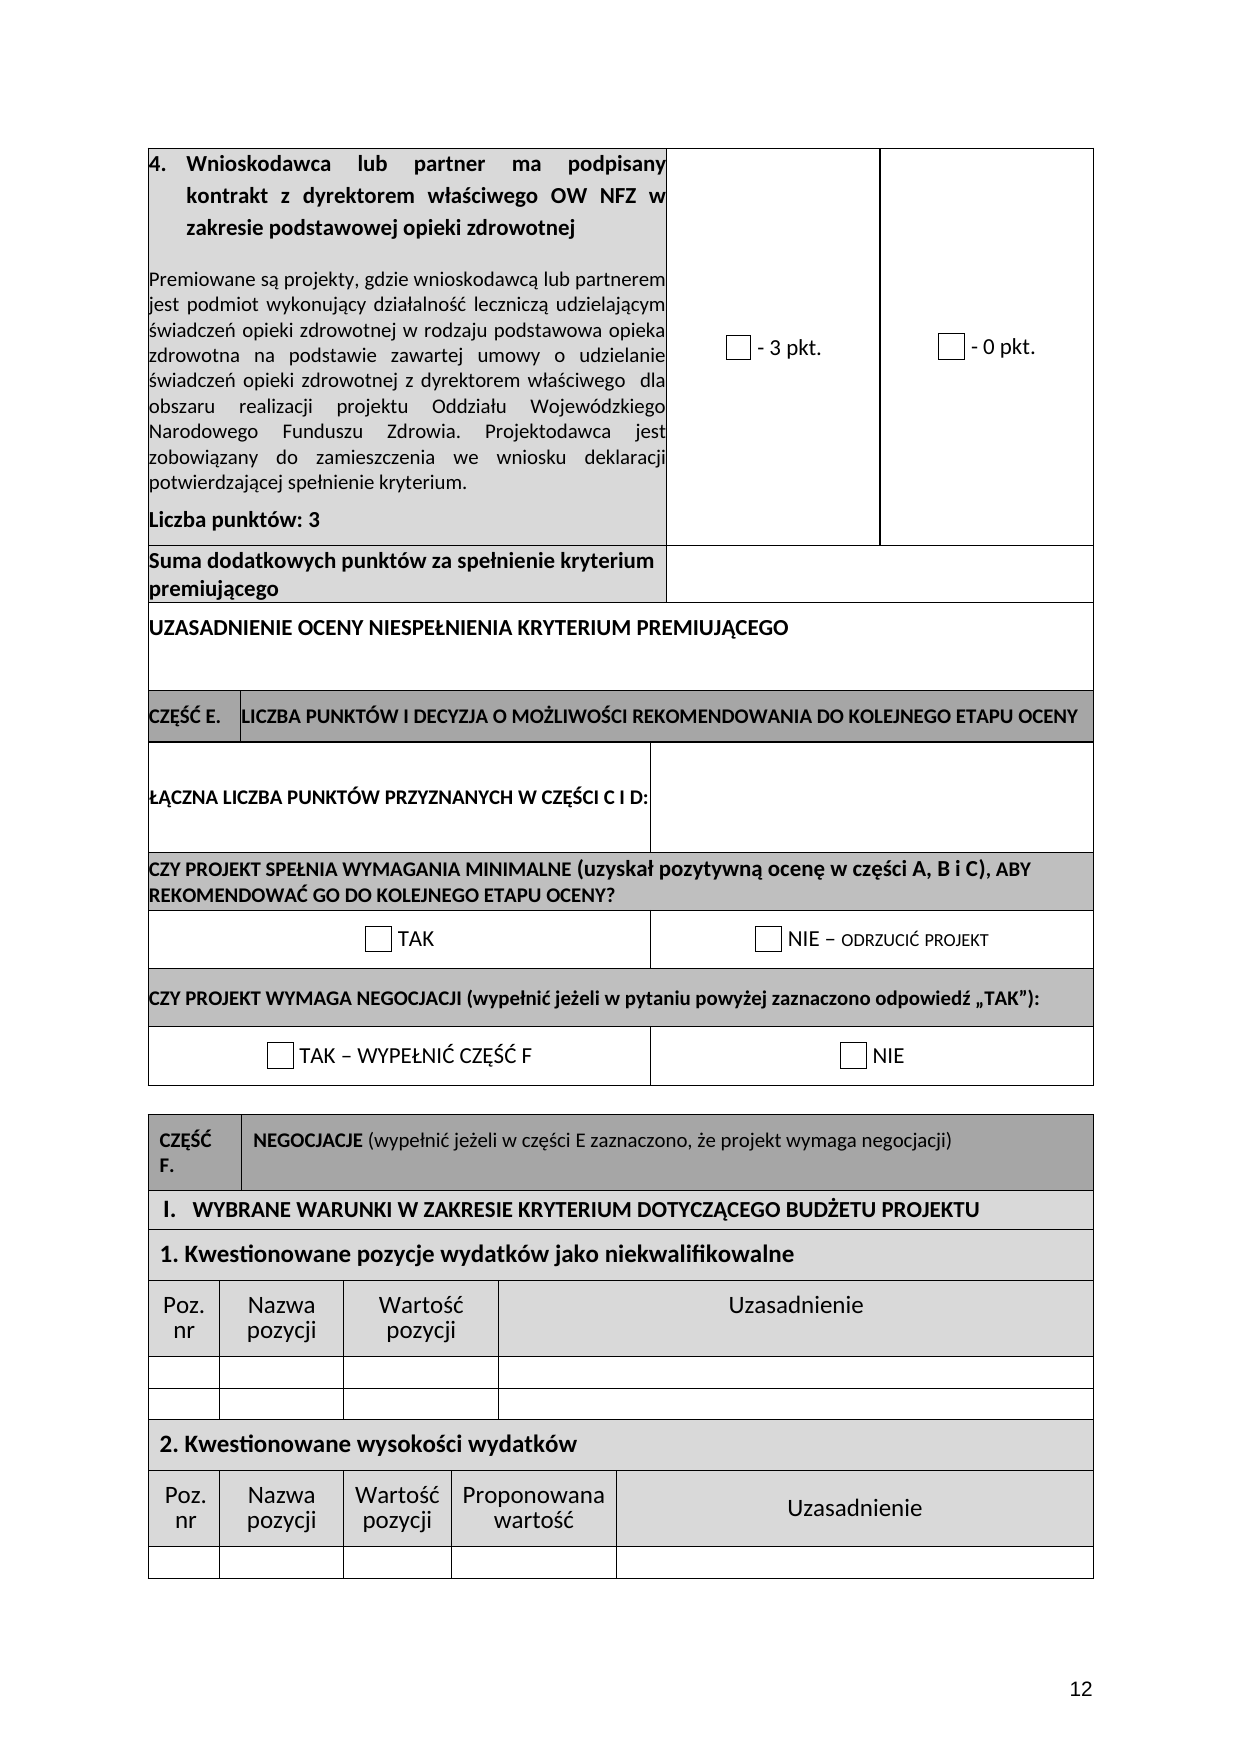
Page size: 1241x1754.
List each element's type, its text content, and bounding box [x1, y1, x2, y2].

table_cell Wartość pozycji [344, 1471, 451, 1546]
table_cell [344, 1389, 498, 1419]
table_cell [667, 546, 1093, 602]
table_cell Poz. nr [149, 1281, 219, 1356]
table_cell [149, 1389, 219, 1419]
table_cell NIE [651, 1027, 1093, 1084]
table_header CZĘŚĆ F. [149, 1115, 241, 1190]
table_cell [651, 743, 1093, 852]
table_cell [452, 1547, 616, 1578]
table_cell CZY PROJEKT SPEŁNIA WYMAGANIA MINIMALNE (uzyskał pozytywną ocenę w części A, B i C), ABY REKOMENDOWAĆ GO DO KOLEJNEGO ETAPU OCENY? [149, 853, 1093, 910]
table_cell CZY PROJEKT WYMAGA NEGOCJACJI (wypełnić jeżeli w pytaniu powyżej zaznaczono odpowiedź „TAK”): [149, 969, 1093, 1026]
table_cell CZĘŚĆ E. [149, 691, 240, 741]
table_cell [617, 1547, 1093, 1578]
table_cell WYBRANE WARUNKI W ZAKRESIE KRYTERIUM DOTYCZĄCEGO BUDŻETU PROJEKTU [149, 1191, 1093, 1229]
table_cell Uzasadnienie [499, 1281, 1093, 1356]
table_cell [220, 1357, 343, 1387]
table_cell Poz. nr [149, 1471, 219, 1546]
table_cell - 0 pkt. [881, 149, 1093, 545]
table_cell Nazwa pozycji [220, 1281, 343, 1356]
table_cell TAK – WYPEŁNIĆ CZĘŚĆ F [149, 1027, 650, 1084]
table_cell NIE – odrzucić projekt [651, 911, 1093, 968]
table_cell TAK [149, 911, 650, 968]
table_cell Wartość pozycji [344, 1281, 498, 1356]
table_cell Uzasadnienie [617, 1471, 1093, 1546]
table_cell Proponowana wartość [452, 1471, 616, 1546]
table_cell [149, 1357, 219, 1387]
table_header NEGOCJACJE (wypełnić jeżeli w części E zaznaczono, że projekt wymaga negocjacji) [242, 1115, 1093, 1190]
table_cell UZASADNIENIE OCENY NIESPEŁNIENIA KRYTERIUM PREMIUJĄCEGO [149, 603, 1093, 690]
table_cell - 3 pkt. [667, 149, 879, 545]
table_cell [220, 1547, 343, 1578]
table_cell Wnioskodawca lub partner ma podpisany kontrakt z dyrektorem właściwego OW NFZ w zakresie podstawowej opieki zdrowotnej Premiowane są projekty, gdzie wnioskodawcą lub partnerem jest podmiot wykonujący działalność leczniczą udzielającym świadczeń opieki zdrowotnej w rodzaju podstawowa opieka zdrowotna na podstawie zawartej umowy o udzielanie świadczeń opieki zdrowotnej z dyrektorem właściwego dla obszaru realizacji projektu Oddziału Wojewódzkiego Narodowego Funduszu Zdrowia. Projektodawca jest zobowiązany do zamieszczenia we wniosku deklaracji potwierdzającej spełnienie kryterium. Liczba punktów: 3 [149, 149, 666, 545]
table_cell [499, 1389, 1093, 1419]
table_cell [149, 1547, 219, 1578]
table_cell [499, 1357, 1093, 1387]
table_cell LICZBA PUNKTÓW I DECYZJA O MOŻLIWOŚCI REKOMENDOWANIA DO KOLEJNEGO ETAPU OCENY [241, 691, 1093, 741]
table_cell ŁĄCZNA LICZBA PUNKTÓW PRZYZNANYCH W CZĘŚCI C I D: [149, 743, 650, 852]
table_cell Suma dodatkowych punktów za spełnienie kryterium premiującego [149, 546, 666, 602]
table_cell [220, 1389, 343, 1419]
table_cell [344, 1357, 498, 1387]
table_cell 2. Kwestionowane wysokości wydatków [149, 1420, 1093, 1470]
table_cell [344, 1547, 451, 1578]
table_cell Nazwa pozycji [220, 1471, 343, 1546]
table_cell 1. Kwestionowane pozycje wydatków jako niekwalifikowalne [149, 1230, 1093, 1280]
